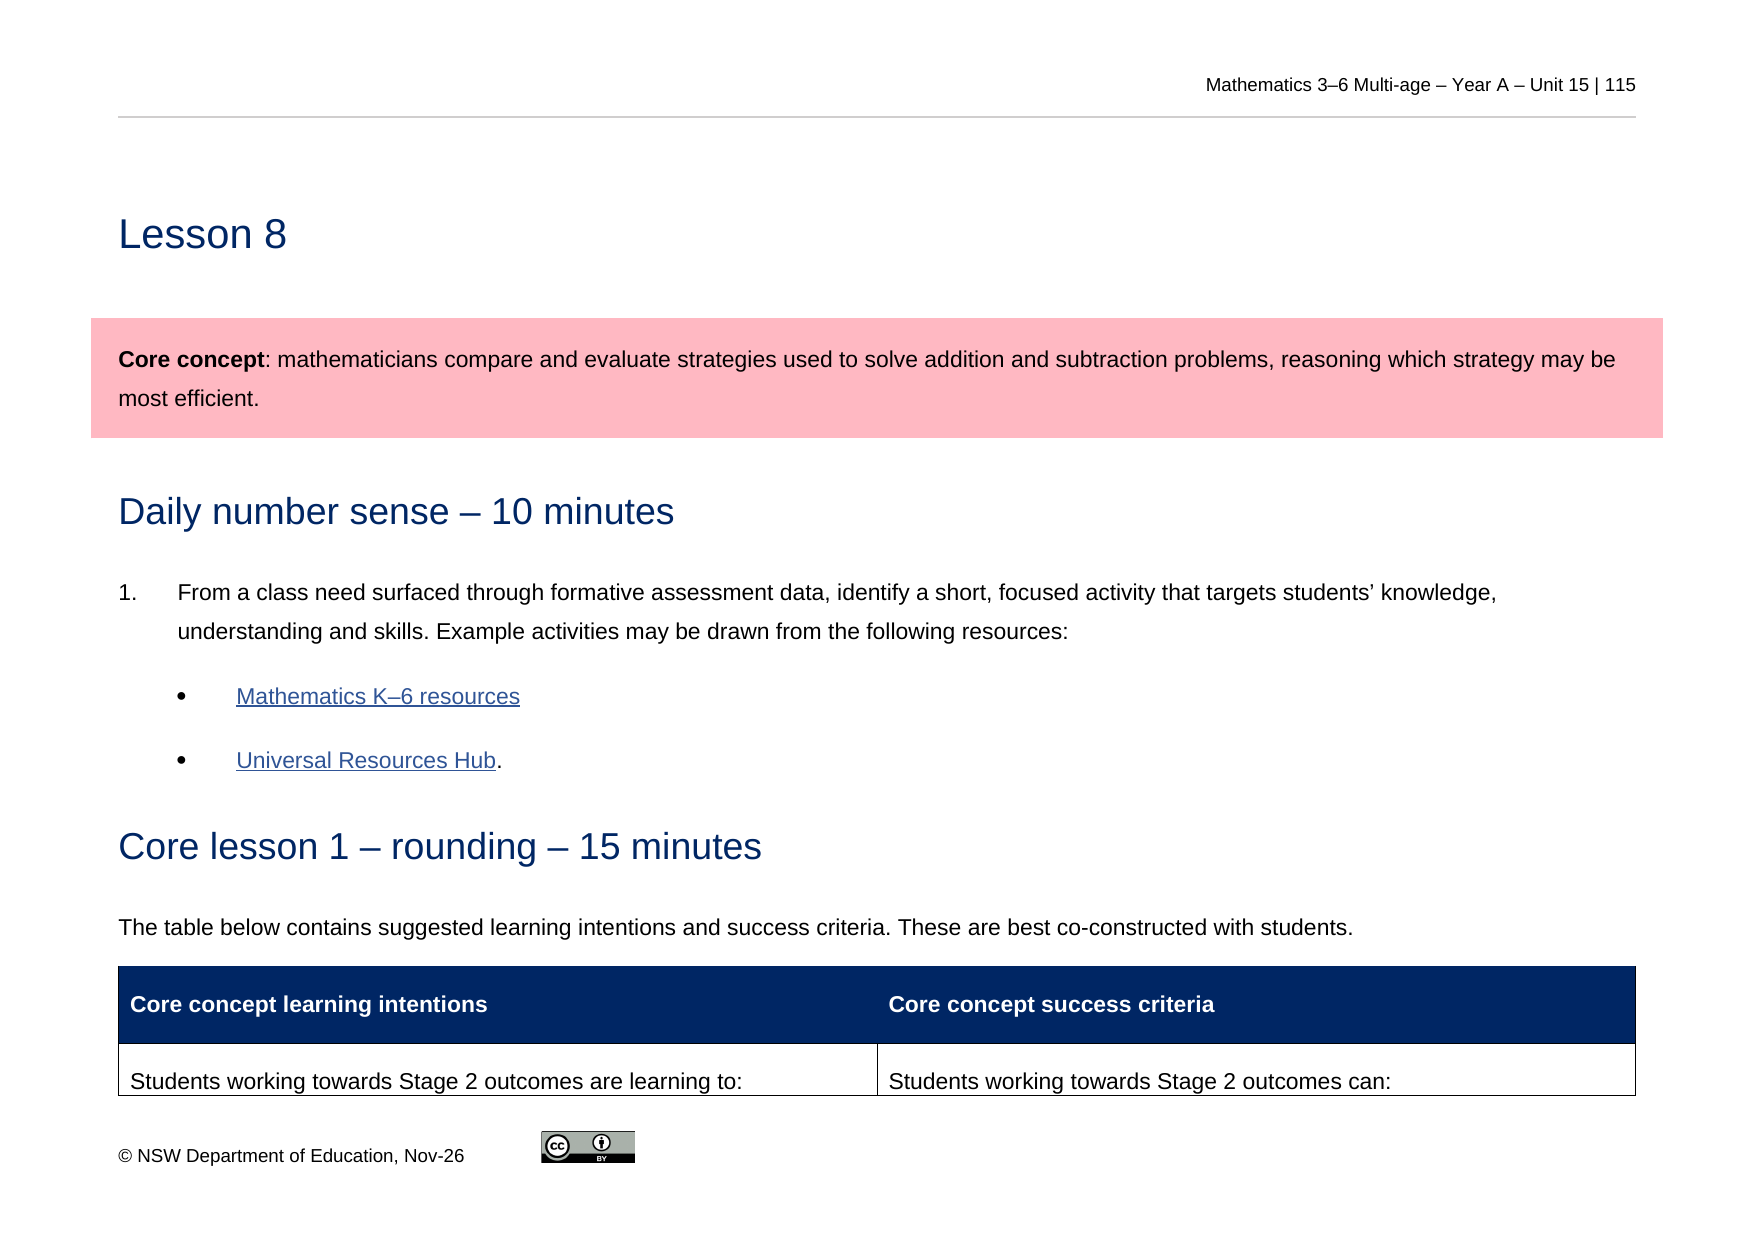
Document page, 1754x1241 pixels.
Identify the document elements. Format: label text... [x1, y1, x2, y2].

table_header Core concept success criteria [877, 966, 1635, 1043]
subtitle Lesson 8 [118, 209, 1636, 257]
picture [541, 1131, 635, 1163]
list Mathematics K–6 resources [177, 683, 1636, 709]
subtitle Daily number sense – 10 minutes [118, 489, 1636, 532]
table_header Core concept learning intentions [119, 966, 877, 1043]
text The table below contains suggested learning intentions and success criteria. These are best co-constructed with students. [118, 914, 1636, 940]
list From a class need surfaced through formative assessment data, identify a short, focused activity that targets students’ knowledge, understanding and skills. Example activities may be drawn from the following resources: [118, 579, 1636, 644]
list Universal Resources Hub. [177, 747, 1636, 773]
subtitle Core lesson 1 – rounding – 15 minutes [118, 824, 1636, 867]
text Core concept: mathematicians compare and evaluate strategies used to solve addition and subtraction problems, reasoning which strategy may be most efficient. [97, 325, 1657, 432]
